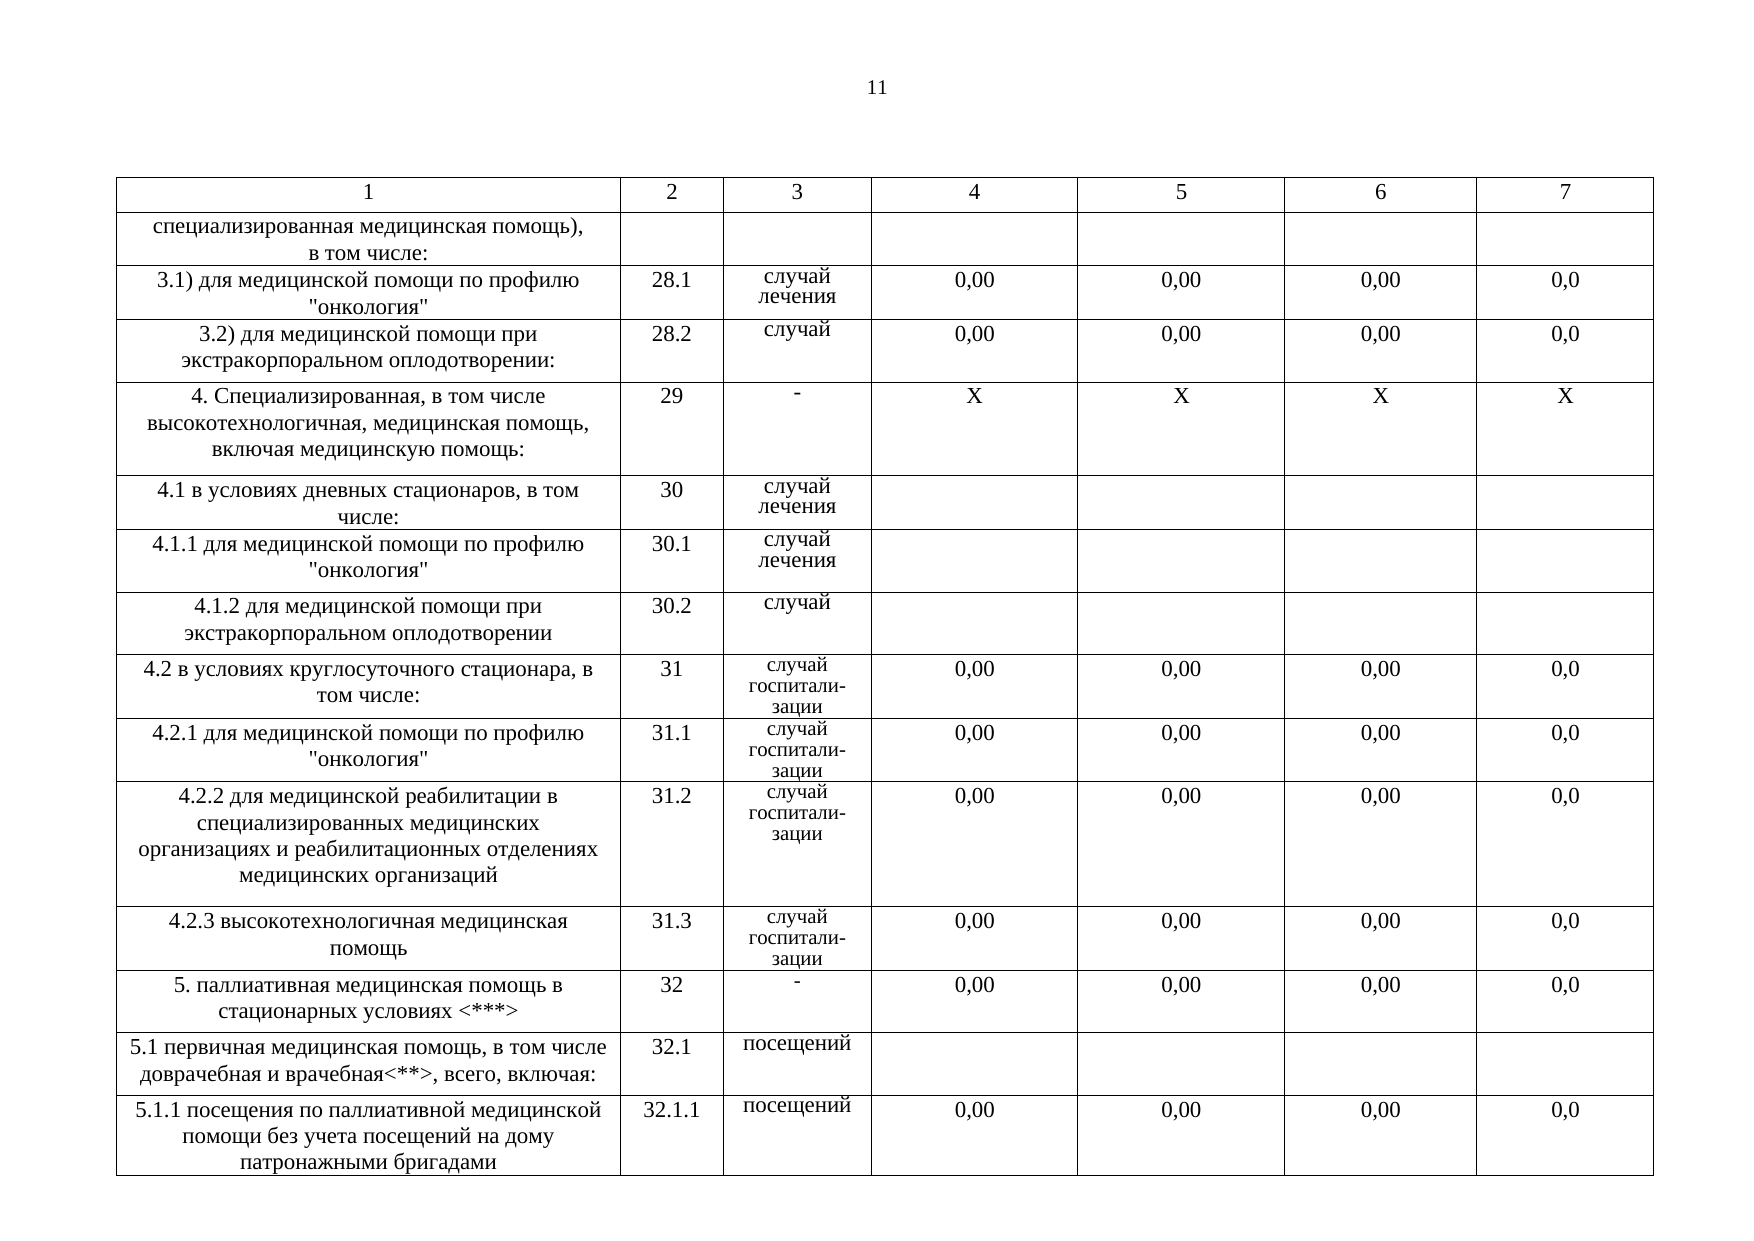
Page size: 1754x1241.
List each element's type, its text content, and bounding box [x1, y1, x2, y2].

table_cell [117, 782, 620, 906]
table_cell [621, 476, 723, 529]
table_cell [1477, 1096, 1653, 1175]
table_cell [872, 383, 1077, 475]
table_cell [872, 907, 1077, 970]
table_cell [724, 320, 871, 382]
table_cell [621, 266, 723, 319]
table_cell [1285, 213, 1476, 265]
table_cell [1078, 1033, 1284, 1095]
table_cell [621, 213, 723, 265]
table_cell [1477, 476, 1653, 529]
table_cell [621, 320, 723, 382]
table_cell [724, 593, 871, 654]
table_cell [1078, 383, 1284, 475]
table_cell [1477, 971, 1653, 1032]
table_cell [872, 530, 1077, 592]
table_header 1 [117, 178, 620, 212]
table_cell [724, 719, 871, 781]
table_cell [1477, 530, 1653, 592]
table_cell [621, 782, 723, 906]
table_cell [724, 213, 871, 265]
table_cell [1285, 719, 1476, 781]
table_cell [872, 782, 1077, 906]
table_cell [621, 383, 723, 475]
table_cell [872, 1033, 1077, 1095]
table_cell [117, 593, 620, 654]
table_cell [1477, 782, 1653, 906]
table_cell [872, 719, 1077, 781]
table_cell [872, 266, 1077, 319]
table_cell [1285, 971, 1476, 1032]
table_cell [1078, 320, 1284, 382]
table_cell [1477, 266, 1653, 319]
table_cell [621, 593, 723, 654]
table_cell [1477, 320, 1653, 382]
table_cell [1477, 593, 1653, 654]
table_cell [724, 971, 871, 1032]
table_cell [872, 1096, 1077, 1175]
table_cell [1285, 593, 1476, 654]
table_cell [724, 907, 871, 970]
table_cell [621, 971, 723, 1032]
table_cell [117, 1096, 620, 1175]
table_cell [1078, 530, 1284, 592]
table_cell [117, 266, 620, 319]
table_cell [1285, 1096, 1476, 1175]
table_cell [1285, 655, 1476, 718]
table_header 3 [724, 178, 871, 212]
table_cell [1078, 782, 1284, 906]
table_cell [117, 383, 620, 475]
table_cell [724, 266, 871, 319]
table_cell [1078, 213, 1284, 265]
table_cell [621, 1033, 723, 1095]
table_header 2 [621, 178, 723, 212]
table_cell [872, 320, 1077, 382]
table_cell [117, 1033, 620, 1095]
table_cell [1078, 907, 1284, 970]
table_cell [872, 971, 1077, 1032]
table_header 6 [1285, 178, 1476, 212]
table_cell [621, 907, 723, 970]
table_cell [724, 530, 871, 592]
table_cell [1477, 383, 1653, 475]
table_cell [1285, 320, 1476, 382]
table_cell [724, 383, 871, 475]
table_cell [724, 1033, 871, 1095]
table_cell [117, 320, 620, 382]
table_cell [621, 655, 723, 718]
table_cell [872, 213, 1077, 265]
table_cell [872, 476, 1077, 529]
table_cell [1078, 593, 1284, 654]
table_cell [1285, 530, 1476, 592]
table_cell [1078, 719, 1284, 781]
table_header 7 [1477, 178, 1653, 212]
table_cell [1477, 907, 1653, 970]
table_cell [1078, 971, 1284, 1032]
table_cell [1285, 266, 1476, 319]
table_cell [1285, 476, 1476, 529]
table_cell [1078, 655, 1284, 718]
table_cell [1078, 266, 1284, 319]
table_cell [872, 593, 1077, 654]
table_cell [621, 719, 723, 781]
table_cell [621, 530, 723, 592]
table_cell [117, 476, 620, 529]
table_header 4 [872, 178, 1077, 212]
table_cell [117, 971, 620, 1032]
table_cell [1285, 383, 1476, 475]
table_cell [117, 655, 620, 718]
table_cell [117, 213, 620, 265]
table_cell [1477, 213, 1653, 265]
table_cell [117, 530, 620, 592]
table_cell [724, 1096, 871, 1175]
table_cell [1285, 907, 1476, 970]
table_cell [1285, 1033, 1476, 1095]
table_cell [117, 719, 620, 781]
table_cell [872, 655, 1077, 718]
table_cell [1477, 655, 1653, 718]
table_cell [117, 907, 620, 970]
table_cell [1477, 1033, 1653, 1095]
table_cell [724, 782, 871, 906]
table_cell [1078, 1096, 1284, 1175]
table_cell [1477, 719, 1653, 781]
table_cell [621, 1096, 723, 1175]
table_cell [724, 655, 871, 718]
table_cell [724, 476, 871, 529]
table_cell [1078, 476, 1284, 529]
table_header 5 [1078, 178, 1284, 212]
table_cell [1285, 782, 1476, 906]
